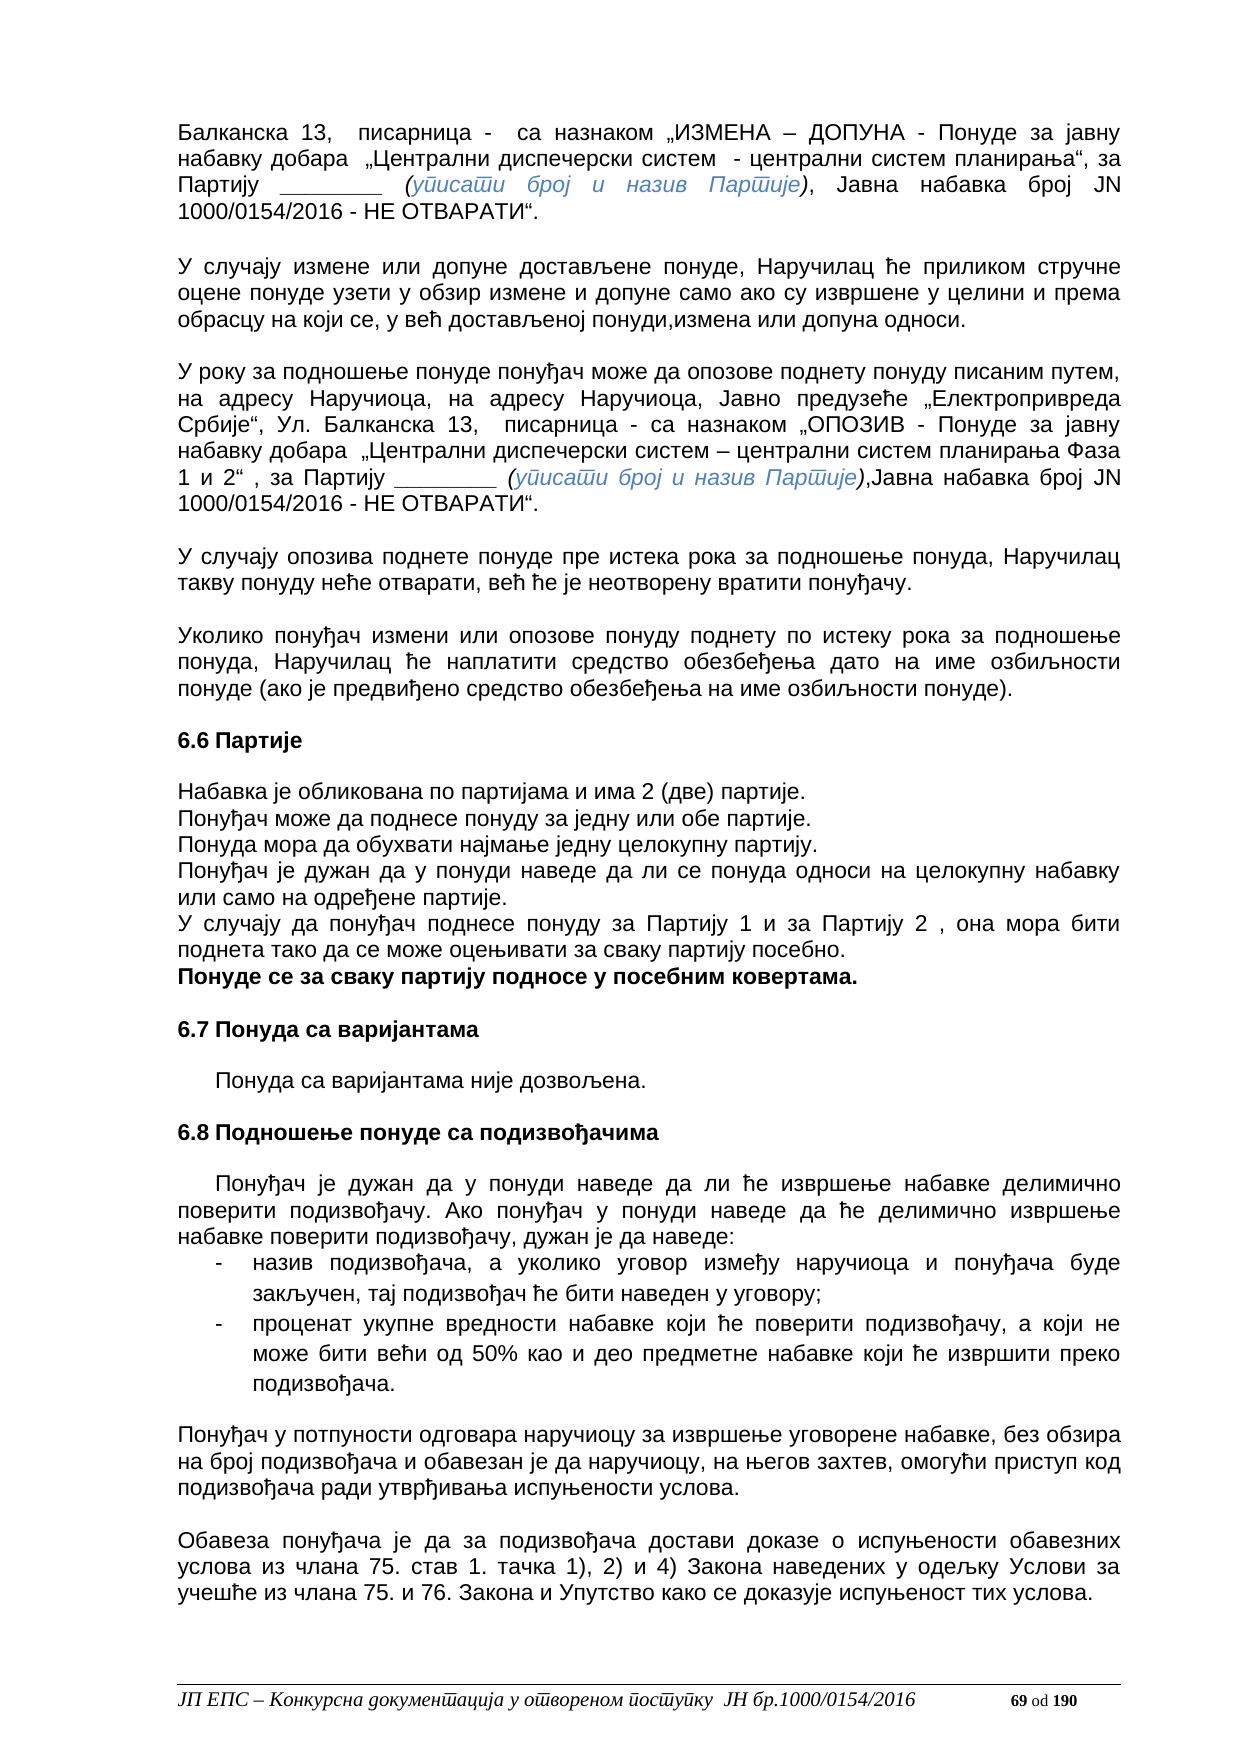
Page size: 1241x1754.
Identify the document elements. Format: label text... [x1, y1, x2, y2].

text Набавка је обликована по партијама и има 2 (две) партије. [177, 778, 1121, 805]
list назив подизвођача, а уколико уговор између наручиоца и понуђача буде закључен, тај подизвођач ће бити наведен у уговору; [215, 1249, 1121, 1306]
text Понуда са варијантама није дозвољена. [177, 1067, 1121, 1093]
text У року за подношење понуде понуђач може да опозове поднету понуду писаним путем, на адресу Наручиоца, на адресу Наручиоца, Јавно предузеће „Електропривреда Србије“, Ул. Балканска 13, писарница - са назнаком „ОПОЗИВ - Понуде за јавну набавку добара „Централни диспечерски систем – централни систем планирања Фаза 1 и 2“ , за Партију ________ (уписати број и назив Партије),Јавна набавка број JN 1000/0154/2016 - НЕ ОТВАРАТИ“. [177, 358, 1121, 516]
text Понуђач у потпуности одговара наручиоцу за извршење уговорене набавке, без обзира на број подизвођача и обавезан је да наручиоцу, на његов захтев, омогући приступ код подизвођача ради утврђивања испуњености услова. [177, 1421, 1121, 1500]
text Понуда мора да обухвати најмање једну целокупну партију. [177, 831, 1121, 857]
text Понуђач је дужан да у понуди наведе да ли ће извршење набавке делимично поверити подизвођачу. Ако понуђач у понуди наведе да ће делимично извршење набавке поверити подизвођачу, дужан је да наведе: [177, 1170, 1121, 1249]
text У случају да понуђач поднесе понуду за Партију 1 и за Партију 2 , она мора бити поднета тако да се може оцењивати за сваку партију посебно. [177, 910, 1121, 963]
text У случају измене или допуне достављене понуде, Наручилац ће приликом стручне оцене понуде узети у обзир измене и допуне само ако су извршене у целини и према обрасцу на који се, у већ достављеној понуди,измена или допуна односи. [177, 253, 1121, 332]
text Уколико понуђач измени или опозове понуду поднету по истеку рока за подношење понуда, Наручилац ће наплатити средство обезбеђења дато на име озбиљности понуде (ако је предвиђено средство обезбеђења на име озбиљности понуде). [177, 622, 1121, 701]
text Понуде се за сваку партију подносе у посебним ковертама. [177, 963, 1121, 989]
list Понуда са варијантама [177, 1016, 1121, 1042]
list Партије [177, 727, 1121, 754]
list проценат укупне вредности набавке који ће поверити подизвођачу, а који не може бити већи од 50% као и део предметне набавке који ће извршити преко подизвођача. [215, 1310, 1121, 1397]
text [177, 119, 1121, 224]
text Понуђач може да поднесе понуду за једну или обе партије. [177, 805, 1121, 831]
text Обавеза понуђача је да за подизвођача достави доказе о испуњености обавезних услова из члана 75. став 1. тачка 1), 2) и 4) Закона наведених у одељку Услови за учешће из члана 75. и 76. Закона и Упутство како се доказује испуњеност тих услова. [177, 1527, 1121, 1606]
list Подношење понуде са подизвођачима [177, 1119, 1121, 1146]
text Понуђач је дужан да у понуди наведе да ли се понуда односи на целокупну набавку или само на одређене партије. [177, 857, 1121, 910]
text У случају опозива поднете понуде пре истека рока за подношење понуда, Наручилац такву понуду неће отварати, већ ће је неотворену вратити понуђачу. [177, 543, 1121, 596]
